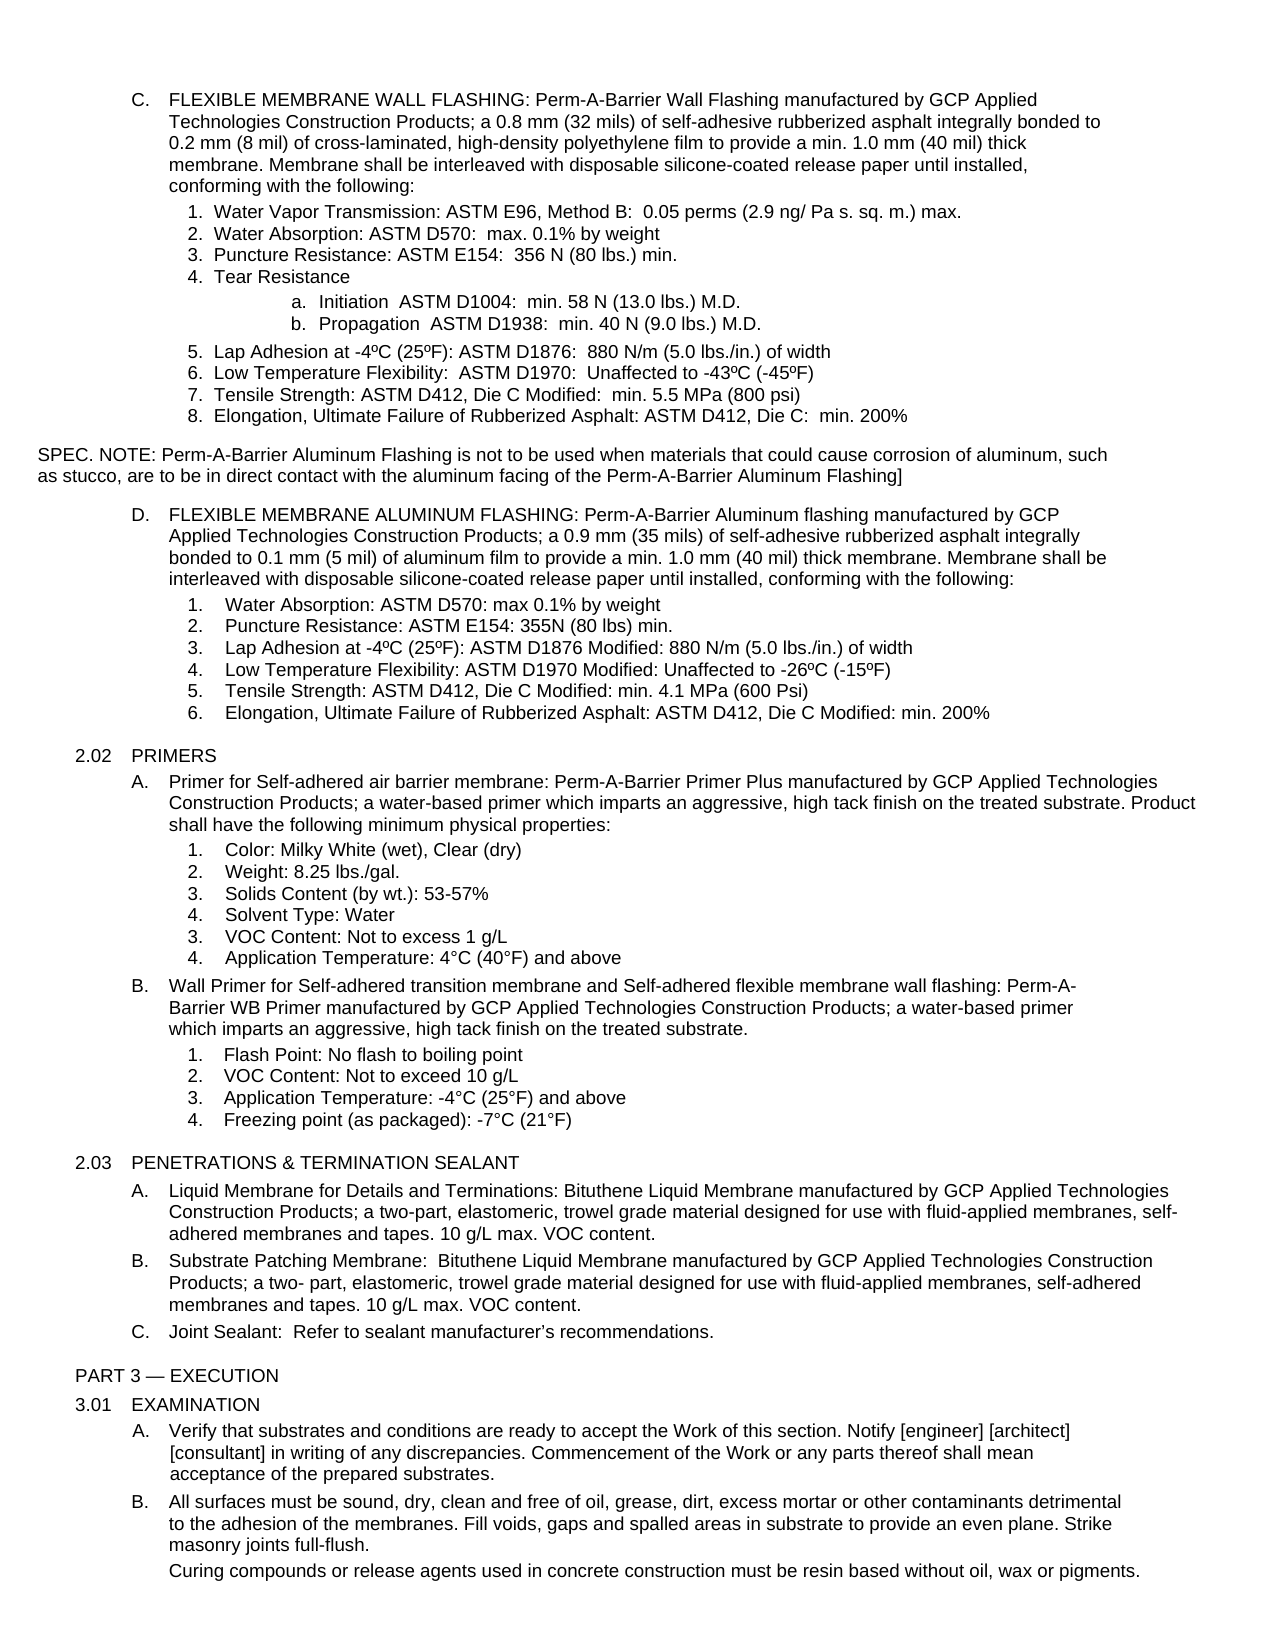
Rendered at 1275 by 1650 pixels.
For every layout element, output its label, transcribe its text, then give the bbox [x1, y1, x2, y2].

text 4. Application Temperature: 4°C (40°F) and above [187, 947, 1125, 969]
text 2. Weight: 8.25 lbs./gal. [187, 861, 1125, 882]
text 4. Solvent Type: Water [187, 904, 1125, 926]
list Liquid Membrane for Details and Terminations: Bituthene Liquid Membrane manufactured by GCP Applied Technologies Construction Products; a two-part, elastomeric, trowel grade material designed for use with fluid-applied membranes, self-adhered membranes and tapes. 10 g/L max. VOC content. [131, 1179, 1200, 1244]
list All surfaces must be sound, dry, clean and free of oil, grease, dirt, excess mortar or other contaminants detrimental to the adhesion of the membranes. Fill voids, gaps and spalled areas in substrate to provide an even plane. Strike masonry joints full-flush. [131, 1491, 1125, 1556]
list Primer for Self-adhered air barrier membrane: Perm-A-Barrier Primer Plus manufactured by GCP Applied Technologies Construction Products; a water-based primer which imparts an aggressive, high tack finish on the treated substrate. Product shall have the following minimum physical properties: [131, 770, 1200, 835]
list VOC Content: Not to exceed 10 g/L [187, 1065, 1125, 1087]
text PART 3 — EXECUTION [75, 1364, 1200, 1386]
text 1. Color: Milky White (wet), Clear (dry) [187, 839, 1125, 861]
list Tensile Strength: ASTM D412, Die C Modified: min. 4.1 MPa (600 Psi) [187, 680, 1125, 702]
list FLEXIBLE MEMBRANE ALUMINUM FLASHING: Perm-A-Barrier Aluminum flashing manufactured by GCP Applied Technologies Construction Products; a 0.9 mm (35 mils) of self-adhesive rubberized asphalt integrally bonded to 0.1 mm (5 mil) of aluminum film to provide a min. 1.0 mm (40 mil) thick membrane. Membrane shall be interleaved with disposable silicone-coated release paper until installed, conforming with the following: [131, 503, 1125, 589]
list Initiation ASTM D1004: min. 58 N (13.0 lbs.) M.D. [291, 291, 1125, 313]
list Propagation ASTM D1938: min. 40 N (9.0 lbs.) M.D. [291, 313, 1125, 334]
list Lap Adhesion at -4ºC (25ºF): ASTM D1876: 880 N/m (5.0 lbs./in.) of width [187, 341, 1125, 362]
list FLEXIBLE MEMBRANE WALL FLASHING: Perm-A-Barrier Wall Flashing manufactured by GCP Applied Technologies Construction Products; a 0.8 mm (32 mils) of self-adhesive rubberized asphalt integrally bonded to 0.2 mm (8 mil) of cross-laminated, high-density polyethylene film to provide a min. 1.0 mm (40 mil) thick membrane. Membrane shall be interleaved with disposable silicone-coated release paper until installed, conforming with the following: [131, 89, 1125, 197]
text SPEC. NOTE: Perm-A-Barrier Aluminum Flashing is not to be used when materials that could cause corrosion of aluminum, such as stucco, are to be in direct contact with the aluminum facing of the Perm-A-Barrier Aluminum Flashing] [37, 443, 1125, 487]
list Substrate Patching Membrane: Bituthene Liquid Membrane manufactured by GCP Applied Technologies Construction Products; a two- part, elastomeric, trowel grade material designed for use with fluid-applied membranes, self-adhered membranes and tapes. 10 g/L max. VOC content. [131, 1250, 1200, 1315]
list Joint Sealant: Refer to sealant manufacturer’s recommendations. [131, 1321, 1200, 1343]
list Water Absorption: ASTM D570: max. 0.1% by weight [187, 222, 1125, 244]
list Puncture Resistance: ASTM E154: 355N (80 lbs) min. [187, 615, 1125, 637]
text 2.02 PRIMERS [75, 745, 1200, 766]
list Tensile Strength: ASTM D412, Die C Modified: min. 5.5 MPa (800 psi) [187, 384, 1125, 405]
list Elongation, Ultimate Failure of Rubberized Asphalt: ASTM D412, Die C: min. 200% [187, 405, 1125, 427]
list Water Absorption: ASTM D570: max 0.1% by weight [187, 594, 1125, 615]
list Wall Primer for Self-adhered transition membrane and Self-adhered flexible membrane wall flashing: Perm-A- Barrier WB Primer manufactured by GCP Applied Technologies Construction Products; a water-based primer which imparts an aggressive, high tack finish on the treated substrate. [131, 975, 1125, 1039]
list Flash Point: No flash to boiling point [187, 1044, 1125, 1065]
list Low Temperature Flexibility: ASTM D1970 Modified: Unaffected to -26ºC (-15ºF) [187, 658, 1125, 680]
list Puncture Resistance: ASTM E154: 356 N (80 lbs.) min. [187, 244, 1125, 266]
text 3. Solids Content (by wt.): 53-57% [187, 882, 1125, 904]
list Verify that substrates and conditions are ready to accept the Work of this section. Notify [engineer] [architect] [consultant] in writing of any discrepancies. Commencement of the Work or any parts thereof shall mean acceptance of the prepared substrates. [132, 1420, 1125, 1485]
list Application Temperature: -4°C (25°F) and above [187, 1087, 1125, 1108]
list Tear Resistance [187, 266, 1125, 287]
text 3.01 EXAMINATION [75, 1394, 1200, 1416]
text 3. VOC Content: Not to excess 1 g/L [187, 926, 1125, 947]
list Freezing point (as packaged): -7°C (21°F) [187, 1108, 1125, 1130]
list Low Temperature Flexibility: ASTM D1970: Unaffected to -43ºC (-45ºF) [187, 362, 1125, 384]
list Water Vapor Transmission: ASTM E96, Method B: 0.05 perms (2.9 ng/ Pa s. sq. m.) max. [187, 201, 1125, 222]
text 2.03 PENETRATIONS & TERMINATION SEALANT [75, 1152, 1200, 1173]
list Elongation, Ultimate Failure of Rubberized Asphalt: ASTM D412, Die C Modified: min. 200% [187, 702, 1125, 723]
list Lap Adhesion at -4ºC (25ºF): ASTM D1876 Modified: 880 N/m (5.0 lbs./in.) of width [187, 637, 1125, 658]
text Curing compounds or release agents used in concrete construction must be resin based without oil, wax or pigments. [141, 1560, 1200, 1581]
